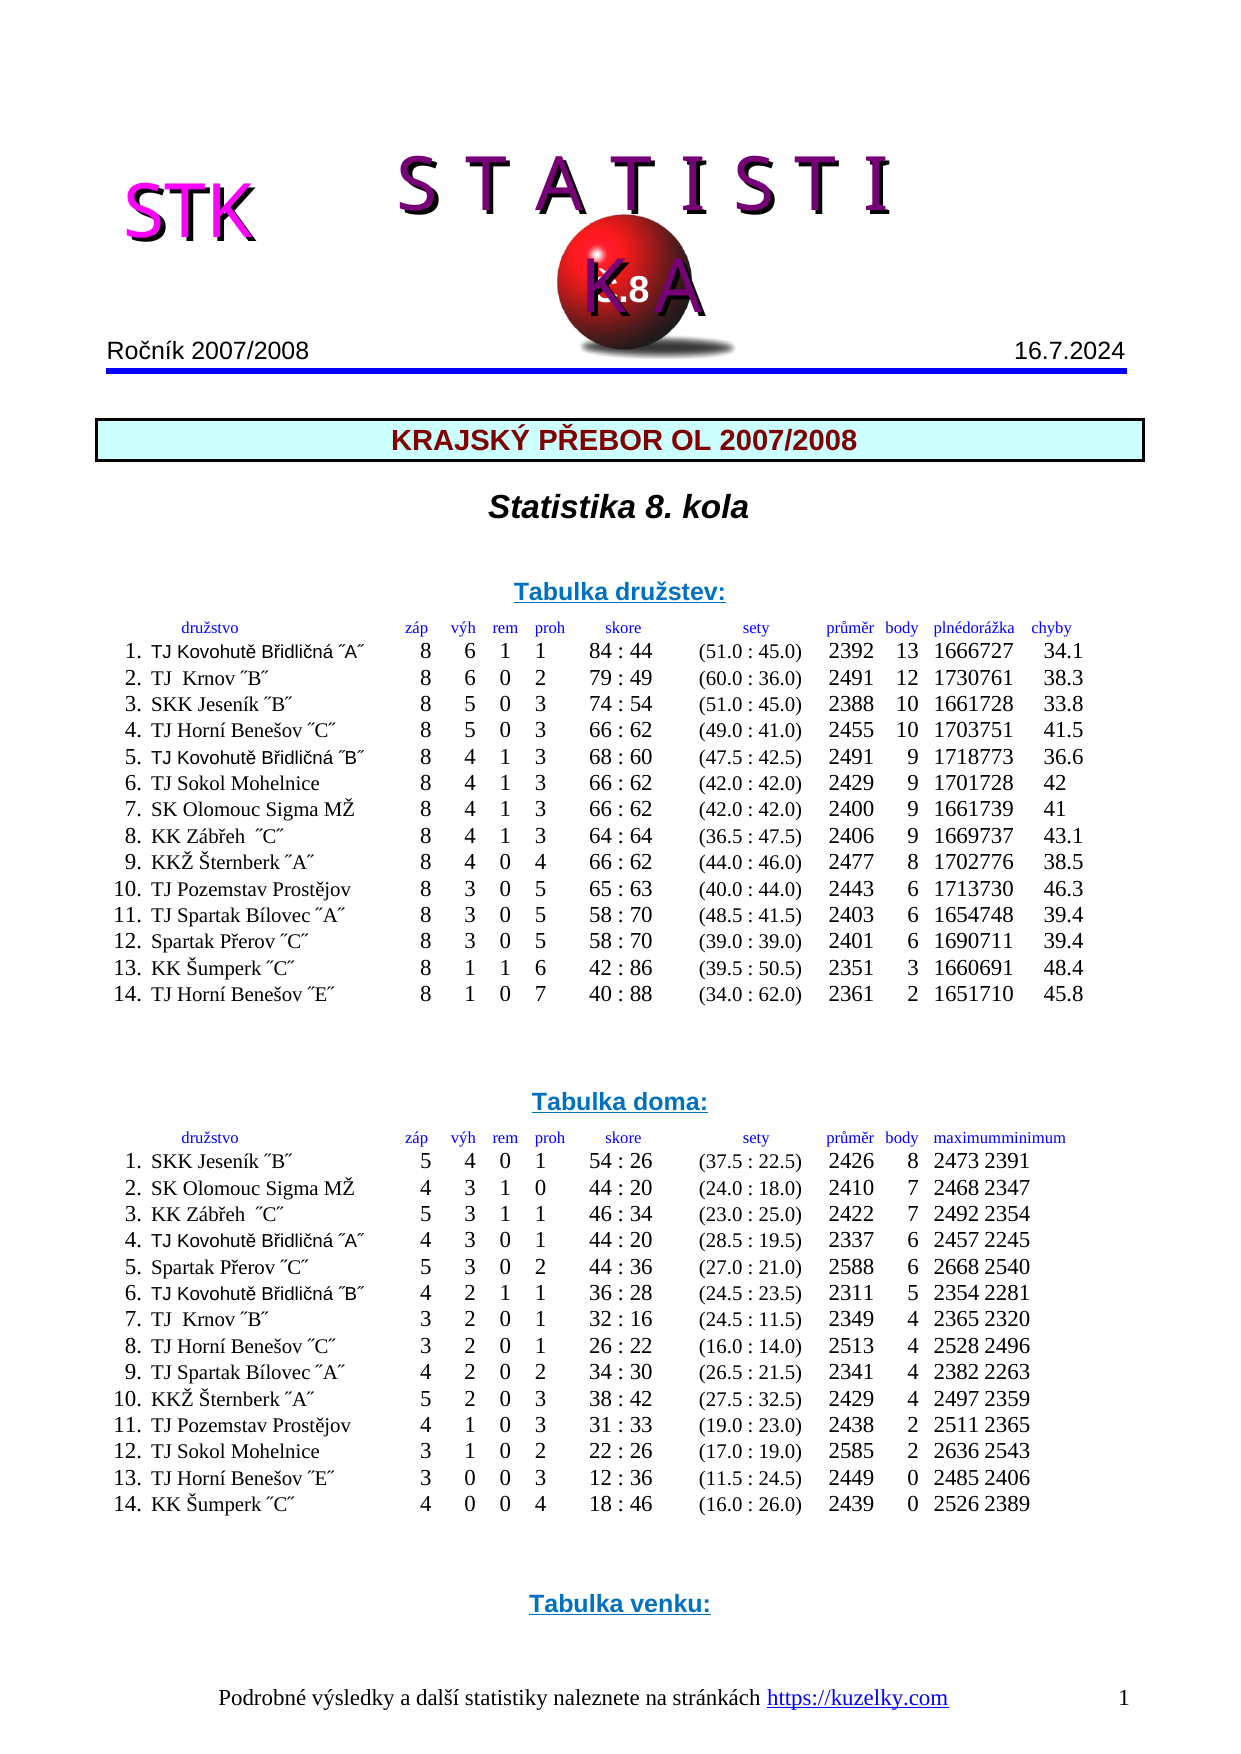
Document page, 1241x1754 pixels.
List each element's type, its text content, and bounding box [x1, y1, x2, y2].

text 4. TJ Kovohutě Břidličná ˝A˝ 4 3 0 1 44 : 20 (28.5 : 19.5) 2337 6 2457 2245 [106, 1226, 1134, 1253]
text 3. SKK Jeseník ˝B˝ 8 5 0 3 74 : 54 (51.0 : 45.0) 2388 10 1661 728 33.8 [106, 690, 1134, 716]
text 9. KKŽ Šternberk ˝A˝ 8 4 0 4 66 : 62 (44.0 : 46.0) 2477 8 1702 776 38.5 [106, 848, 1134, 874]
text 8. KK Zábřeh ˝C˝ 8 4 1 3 64 : 64 (36.5 : 47.5) 2406 9 1669 737 43.1 [106, 822, 1134, 848]
text 10. KKŽ Šternberk ˝A˝ 5 2 0 3 38 : 42 (27.5 : 32.5) 2429 4 2497 2359 [106, 1384, 1134, 1411]
text 14. TJ Horní Benešov ˝E˝ 8 1 0 7 40 : 88 (34.0 : 62.0) 2361 2 1651 710 45.8 [106, 980, 1134, 1006]
text družstvo záp výh rem proh skore sety průměr body maximum minimum [106, 1128, 1134, 1147]
text 6. TJ Sokol Mohelnice 8 4 1 3 66 : 62 (42.0 : 42.0) 2429 9 1701 728 42 [106, 769, 1134, 796]
text Č.8 [687, 267, 1134, 310]
text 5. Spartak Přerov ˝C˝ 5 3 0 2 44 : 36 (27.0 : 21.0) 2588 6 2668 2540 [106, 1253, 1134, 1279]
text 5. TJ Kovohutě Břidličná ˝B˝ 8 4 1 3 68 : 60 (47.5 : 42.5) 2491 9 1718 773 36.6 [106, 743, 1134, 769]
text 3. KK Zábřeh ˝C˝ 5 3 1 1 46 : 34 (23.0 : 25.0) 2422 7 2492 2354 [106, 1200, 1134, 1226]
text 9. TJ Spartak Bílovec ˝A˝ 4 2 0 2 34 : 30 (26.5 : 21.5) 2341 4 2382 2263 [106, 1358, 1134, 1384]
text 2. SK Olomouc Sigma MŽ 4 3 1 0 44 : 20 (24.0 : 18.0) 2410 7 2468 2347 [106, 1174, 1134, 1200]
text 12. TJ Sokol Mohelnice 3 1 0 2 22 : 26 (17.0 : 19.0) 2585 2 2636 2543 [106, 1437, 1134, 1464]
text Tabulka doma: [94, 1087, 1145, 1116]
text Ročník 2007/2008 16.7.2024 [106, 336, 1134, 365]
text Tabulka družstev: [94, 577, 1145, 606]
text 1. TJ Kovohutě Břidličná ˝A˝ 8 6 1 1 84 : 44 (51.0 : 45.0) 2392 13 1666 727 34.1 [106, 637, 1134, 664]
text 1. SKK Jeseník ˝B˝ 5 4 0 1 54 : 26 (37.5 : 22.5) 2426 8 2473 2391 [106, 1147, 1134, 1174]
text 10. TJ Pozemstav Prostějov 8 3 0 5 65 : 63 (40.0 : 44.0) 2443 6 1713 730 46.3 [106, 874, 1134, 901]
text 6. TJ Kovohutě Břidličná ˝B˝ 4 2 1 1 36 : 28 (24.5 : 23.5) 2311 5 2354 2281 [106, 1279, 1134, 1306]
text 11. TJ Spartak Bílovec ˝A˝ 8 3 0 5 58 : 70 (48.5 : 41.5) 2403 6 1654 748 39.4 [106, 901, 1134, 927]
text Č.8 [106, 267, 587, 310]
text družstvo záp výh rem proh skore sety průměr body plné dorážka chyby [106, 618, 1134, 637]
text 7. SK Olomouc Sigma MŽ 8 4 1 3 66 : 62 (42.0 : 42.0) 2400 9 1661 739 41 [106, 796, 1134, 822]
text 2. TJ Krnov ˝B˝ 8 6 0 2 79 : 49 (60.0 : 36.0) 2491 12 1730 761 38.3 [106, 664, 1134, 690]
text 13. TJ Horní Benešov ˝E˝ 3 0 0 3 12 : 36 (11.5 : 24.5) 2449 0 2485 2406 [106, 1464, 1134, 1490]
text 13. KK Šumperk ˝C˝ 8 1 1 6 42 : 86 (39.5 : 50.5) 2351 3 1660 691 48.4 [106, 954, 1134, 980]
text 12. Spartak Přerov ˝C˝ 8 3 0 5 58 : 70 (39.0 : 39.0) 2401 6 1690 711 39.4 [106, 927, 1134, 954]
text Č.8 [609, 267, 671, 310]
text Tabulka venku: [94, 1589, 1145, 1618]
text 8. TJ Horní Benešov ˝C˝ 3 2 0 1 26 : 22 (16.0 : 14.0) 2513 4 2528 2496 [106, 1332, 1134, 1358]
text 7. TJ Krnov ˝B˝ 3 2 0 1 32 : 16 (24.5 : 11.5) 2349 4 2365 2320 [106, 1306, 1134, 1332]
subtitle Krajský přebor OL 2007/2008 [98, 421, 1142, 459]
text 11. TJ Pozemstav Prostějov 4 1 0 3 31 : 33 (19.0 : 23.0) 2438 2 2511 2365 [106, 1411, 1134, 1437]
text 4. TJ Horní Benešov ˝C˝ 8 5 0 3 66 : 62 (49.0 : 41.0) 2455 10 1703 751 41.5 [106, 716, 1134, 743]
text 14. KK Šumperk ˝C˝ 4 0 0 4 18 : 46 (16.0 : 26.0) 2439 0 2526 2389 [106, 1490, 1134, 1516]
text Statistika 8. kola [106, 487, 1134, 526]
